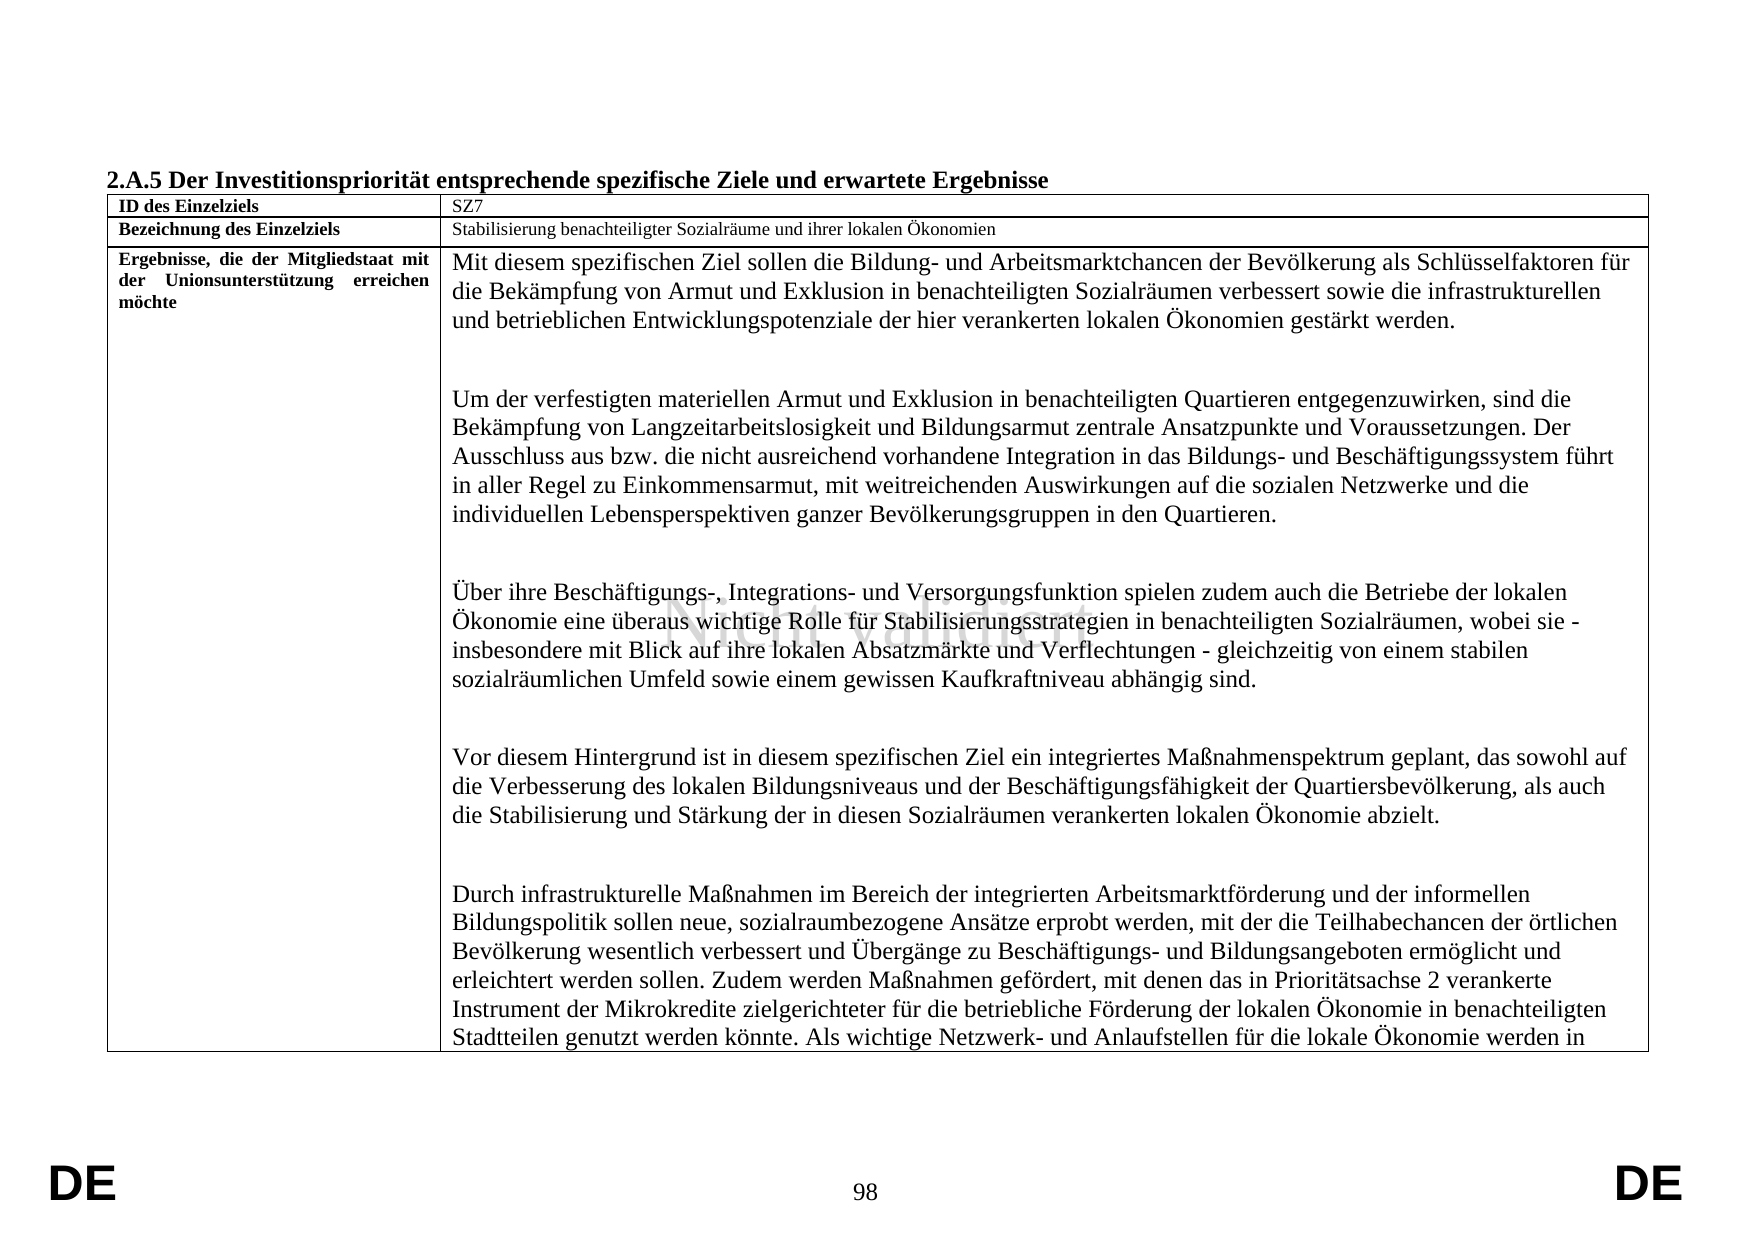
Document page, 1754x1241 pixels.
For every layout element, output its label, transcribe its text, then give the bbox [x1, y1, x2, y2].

table_header ID des Einzelziels [108, 195, 440, 216]
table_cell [108, 248, 440, 1051]
table_cell Stabilisierung benachteiligter Sozialräume und ihrer lokalen Ökonomien [441, 218, 1648, 246]
table_header SZ7 [441, 195, 1648, 216]
table_cell Bezeichnung des Einzelziels [108, 218, 440, 246]
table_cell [441, 248, 1648, 1051]
subtitle 2.A.5 Der Investitionspriorität entsprechende spezifische Ziele und erwartete Ergebnisse [106, 165, 1647, 194]
